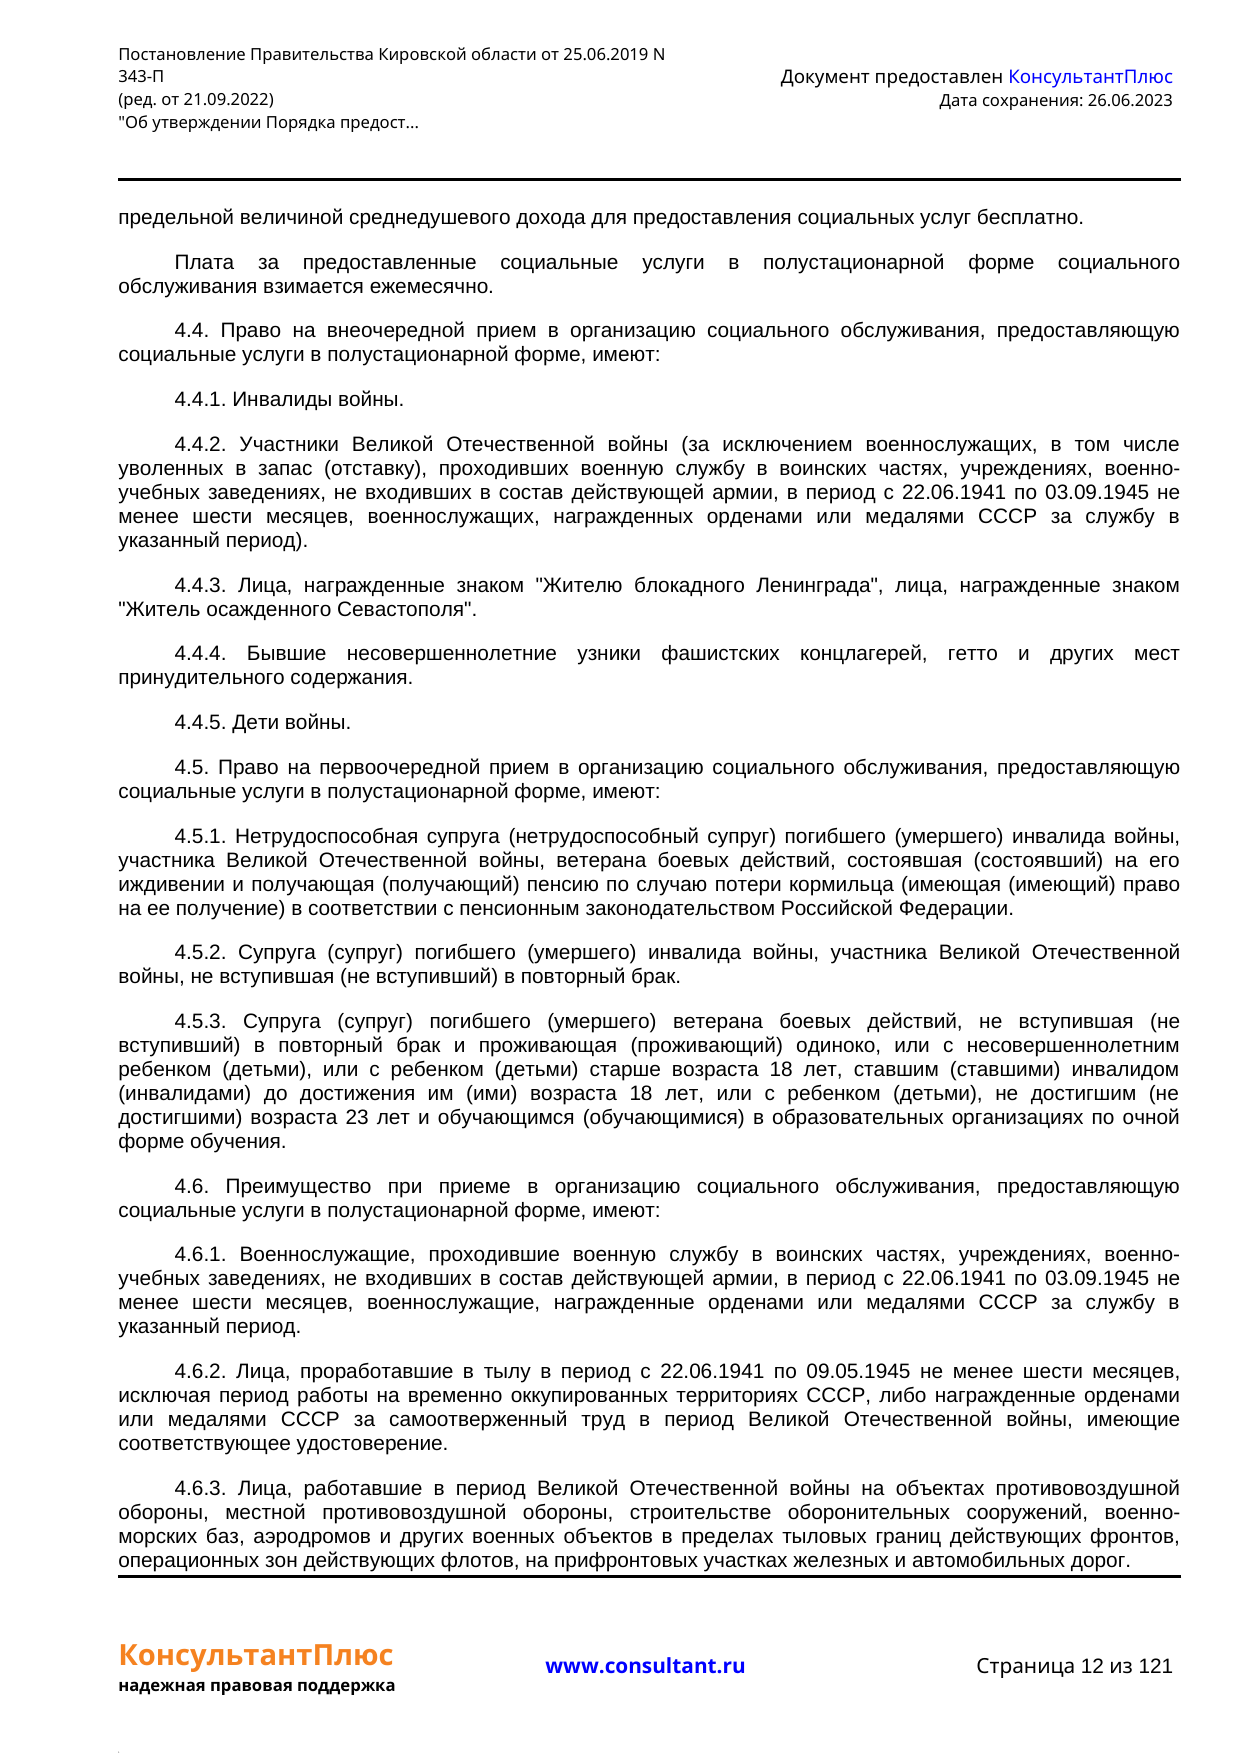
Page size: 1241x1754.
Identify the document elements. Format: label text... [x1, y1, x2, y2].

text 4.4.5. Дети войны. [118, 710, 1181, 734]
text 4.5.2. Супруга (супруг) погибшего (умершего) инвалида войны, участника Великой Отечественной войны, не вступившая (не вступивший) в повторный брак. [118, 940, 1181, 988]
text 4.5.3. Супруга (супруг) погибшего (умершего) ветерана боевых действий, не вступившая (не вступивший) в повторный брак и проживающая (проживающий) одиноко, или с несовершеннолетним ребенком (детьми), или с ребенком (детьми) старше возраста 18 лет, ставшим (ставшими) инвалидом (инвалидами) до достижения им (ими) возраста 18 лет, или с ребенком (детьми), не достигшим (не достигшими) возраста 23 лет и обучающимся (обучающимися) в образовательных организациях по очной форме обучения. [118, 1009, 1181, 1153]
text 4.4.2. Участники Великой Отечественной войны (за исключением военнослужащих, в том числе уволенных в запас (отставку), проходивших военную службу в воинских частях, учреждениях, военно-учебных заведениях, не входивших в состав действующей армии, в период с 22.06.1941 по 03.09.1945 не менее шести месяцев, военнослужащих, награжденных орденами или медалями СССР за службу в указанный период). [118, 432, 1181, 552]
text 4.6. Преимущество при приеме в организацию социального обслуживания, предоставляющую социальные услуги в полустационарной форме, имеют: [118, 1173, 1181, 1221]
text 4.5. Право на первоочередной прием в организацию социального обслуживания, предоставляющую социальные услуги в полустационарной форме, имеют: [118, 755, 1181, 803]
text 4.5.1. Нетрудоспособная супруга (нетрудоспособный супруг) погибшего (умершего) инвалида войны, участника Великой Отечественной войны, ветерана боевых действий, состоявшая (состоявший) на его иждивении и получающая (получающий) пенсию по случаю потери кормильца (имеющая (имеющий) право на ее получение) в соответствии с пенсионным законодательством Российской Федерации. [118, 823, 1181, 919]
text 4.6.1. Военнослужащие, проходившие военную службу в воинских частях, учреждениях, военно-учебных заведениях, не входивших в состав действующей армии, в период с 22.06.1941 по 03.09.1945 не менее шести месяцев, военнослужащие, награжденные орденами или медалями СССР за службу в указанный период. [118, 1242, 1181, 1338]
text 4.4.3. Лица, награжденные знаком "Жителю блокадного Ленинграда", лица, награжденные знаком "Житель осажденного Севастополя". [118, 572, 1181, 620]
text 4.4.4. Бывшие несовершеннолетние узники фашистских концлагерей, гетто и других мест принудительного содержания. [118, 641, 1181, 689]
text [118, 205, 1181, 229]
text 4.4. Право на внеочередной прием в организацию социального обслуживания, предоставляющую социальные услуги в полустационарной форме, имеют: [118, 318, 1181, 366]
text 4.4.1. Инвалиды войны. [118, 387, 1181, 411]
text Плата за предоставленные социальные услуги в полустационарной форме социального обслуживания взимается ежемесячно. [118, 249, 1181, 297]
text 4.6.3. Лица, работавшие в период Великой Отечественной войны на объектах противовоздушной обороны, местной противовоздушной обороны, строительстве оборонительных сооружений, военно-морских баз, аэродромов и других военных объектов в пределах тыловых границ действующих фронтов, операционных зон действующих флотов, на прифронтовых участках железных и автомобильных дорог. [118, 1476, 1181, 1571]
text 4.6.2. Лица, проработавшие в тылу в период с 22.06.1941 по 09.05.1945 не менее шести месяцев, исключая период работы на временно оккупированных территориях СССР, либо награжденные орденами или медалями СССР за самоотверженный труд в период Великой Отечественной войны, имеющие соответствующее удостоверение. [118, 1359, 1181, 1455]
